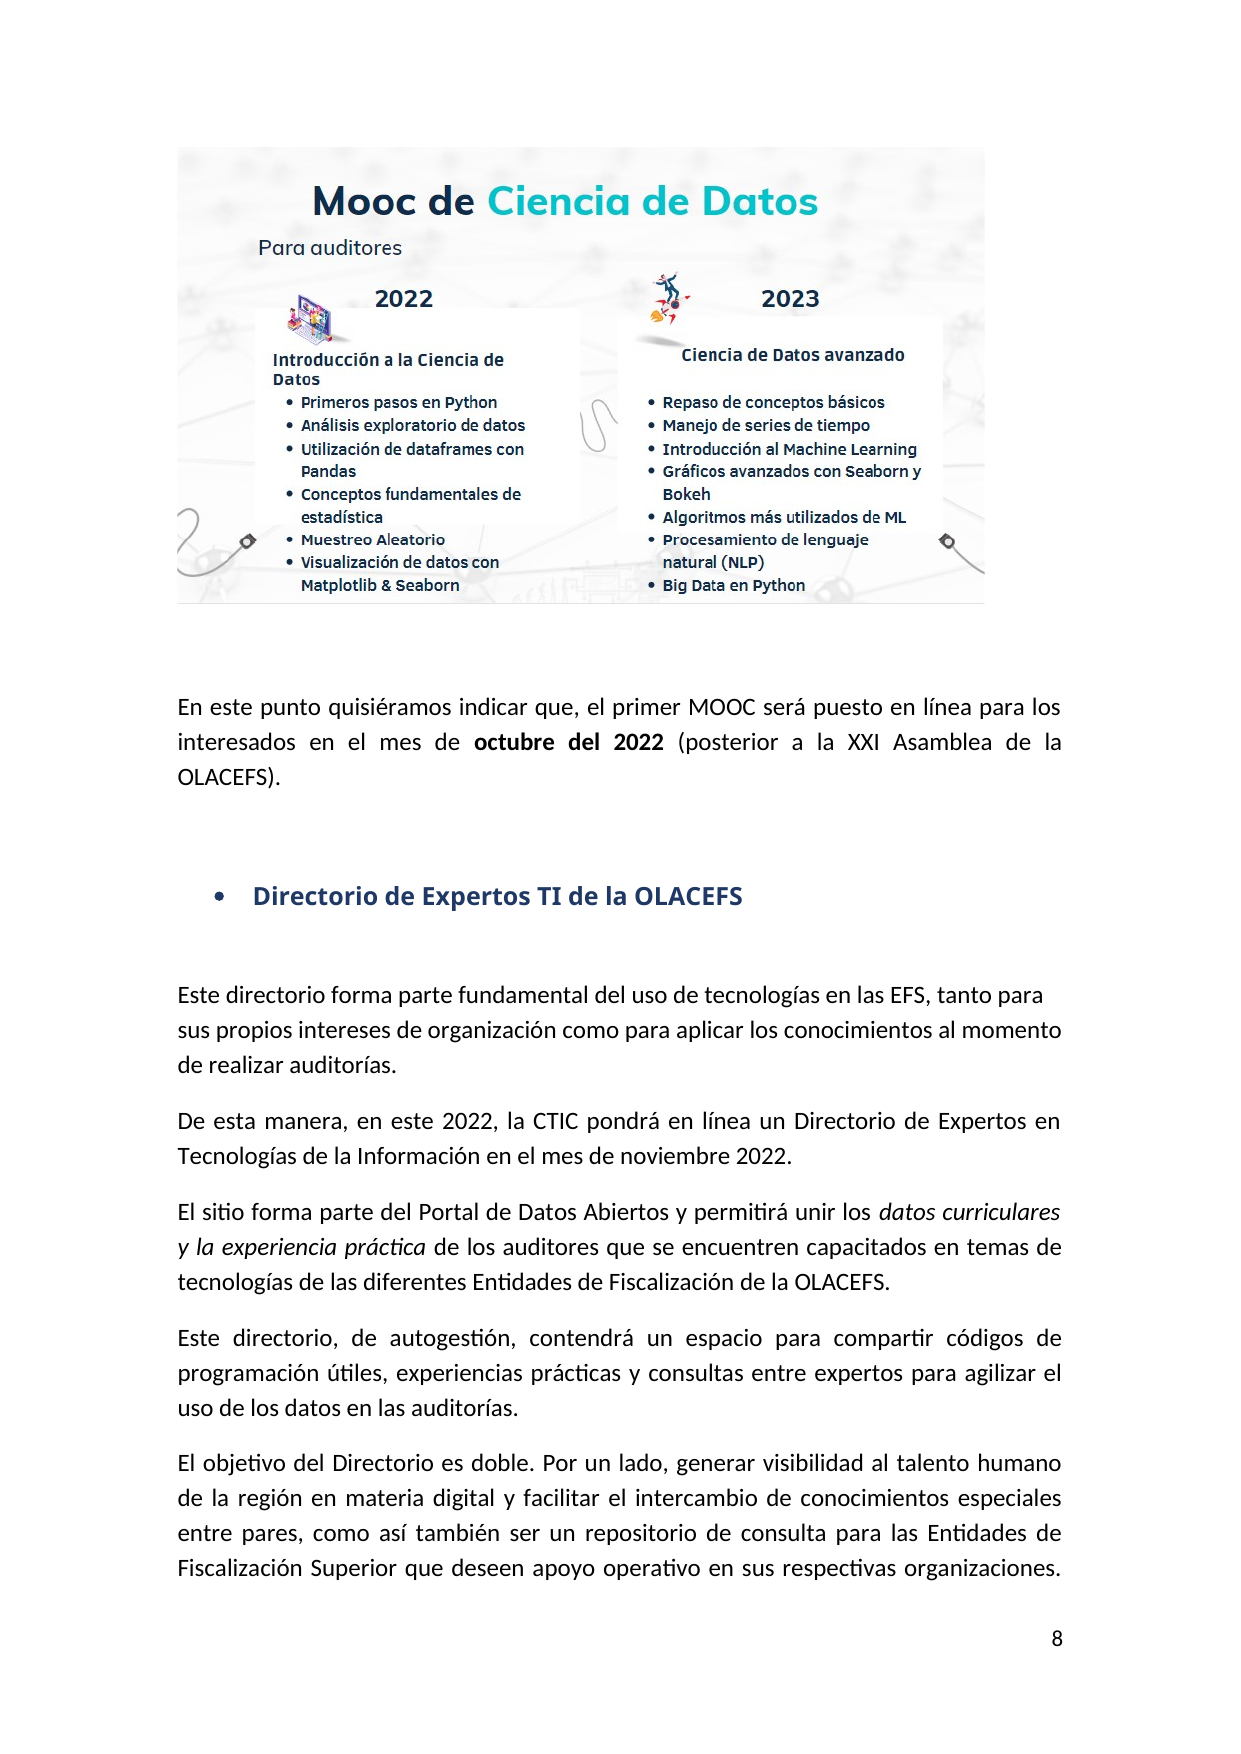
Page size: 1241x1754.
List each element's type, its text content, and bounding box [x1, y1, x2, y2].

text En este punto quisiéramos indicar que, el primer MOOC será puesto en línea para los interesados en el mes de octubre del 2022 (posterior a la XXI Asamblea de la OLACEFS). [177, 691, 1063, 791]
picture [177, 147, 985, 604]
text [177, 1447, 1063, 1583]
text Este directorio, de autogestión, contendrá un espacio para compartir códigos de programación útiles, experiencias prácticas y consultas entre expertos para agilizar el uso de los datos en las auditorías. [177, 1322, 1063, 1422]
text De esta manera, en este 2022, la CTIC pondrá en línea un Directorio de Expertos en Tecnologías de la Información en el mes de noviembre 2022. [177, 1105, 1063, 1171]
text Este directorio forma parte fundamental del uso de tecnologías en las EFS, tanto para sus propios intereses de organización como para aplicar los conocimientos al momento de realizar auditorías. [177, 979, 1063, 1080]
subtitle Directorio de Expertos TI de la OLACEFS [215, 878, 1063, 912]
text El sitio forma parte del Portal de Datos Abiertos y permitirá unir los datos curriculares y la experiencia práctica de los auditores que se encuentren capacitados en temas de tecnologías de las diferentes Entidades de Fiscalización de la OLACEFS. [177, 1196, 1063, 1296]
